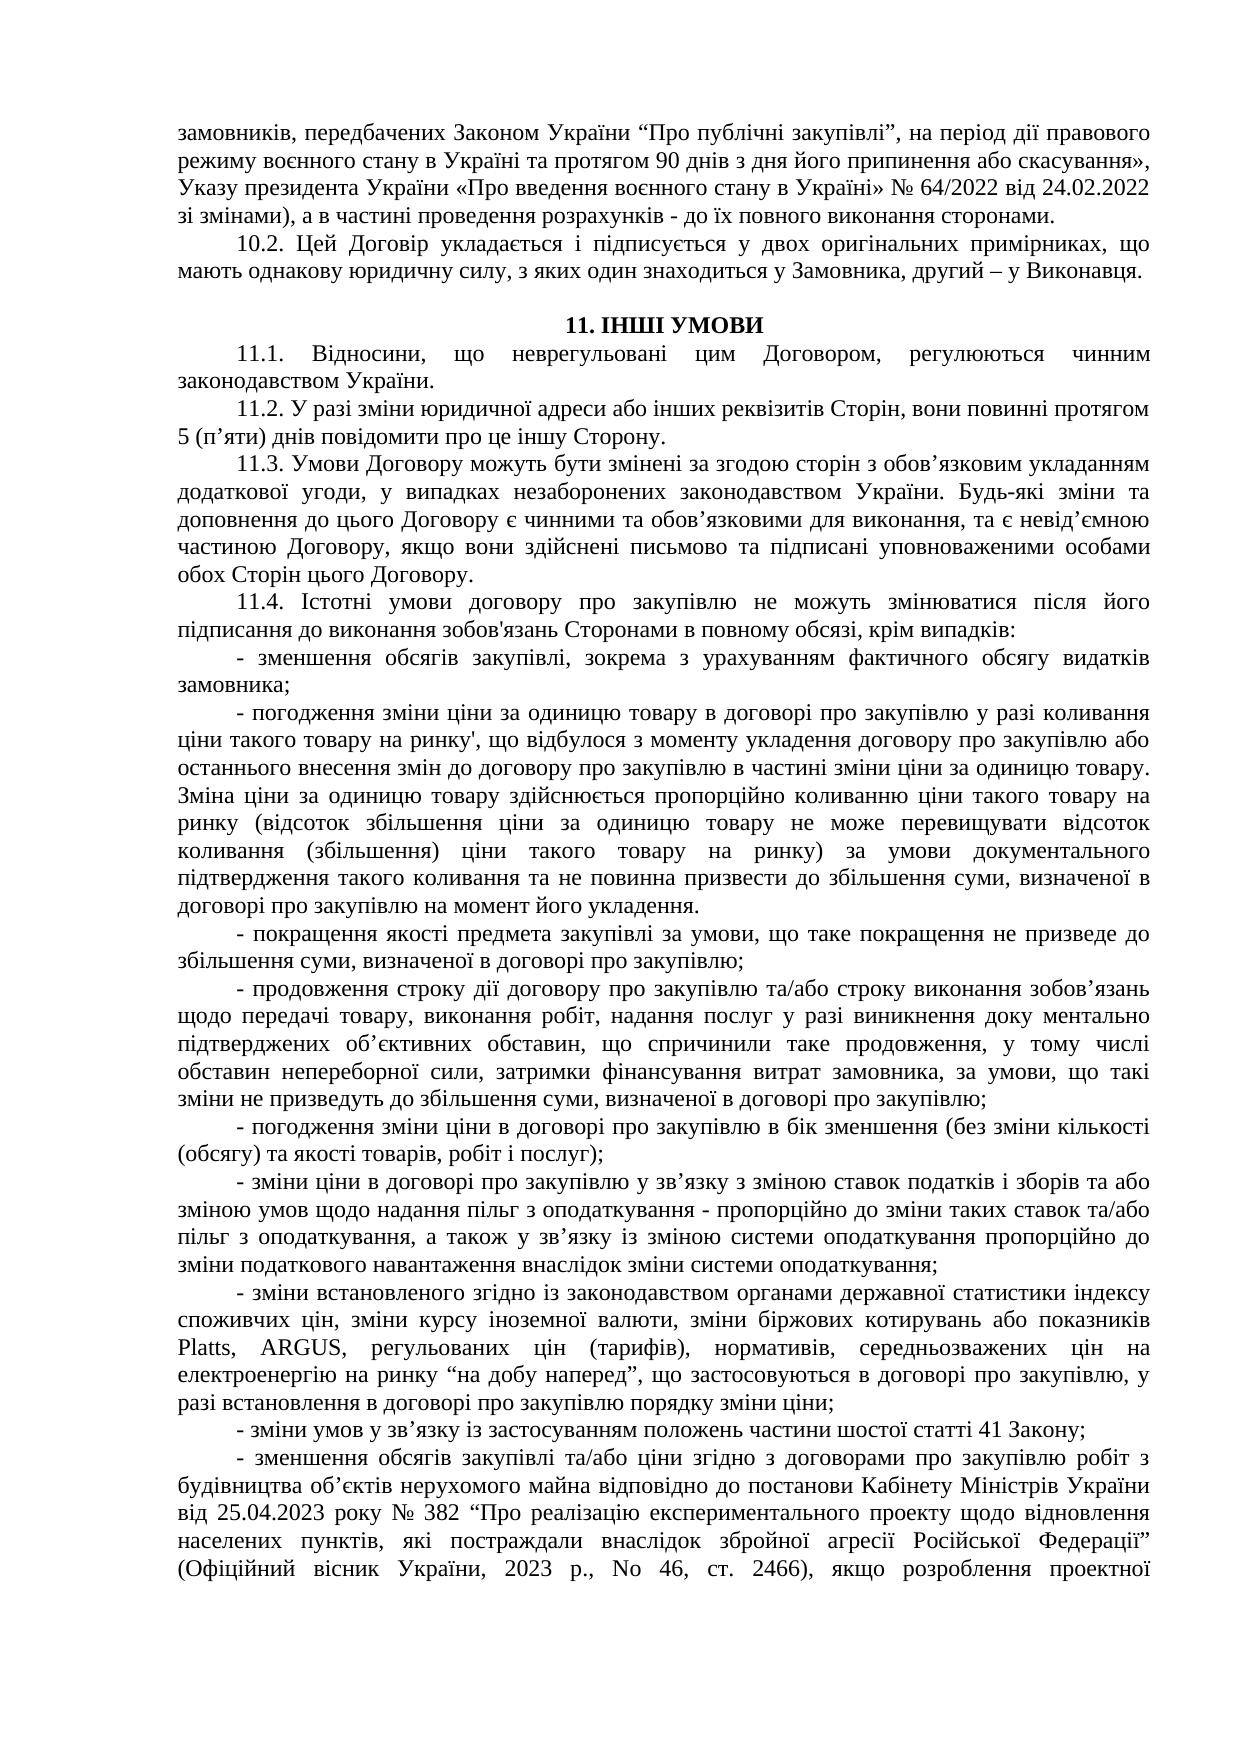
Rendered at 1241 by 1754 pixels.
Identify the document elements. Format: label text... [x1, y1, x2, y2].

text - погодження зміни ціни в договорі про закупівлю в бік зменшення (без зміни кількості (обсягу) та якості товарів, робіт і послуг); [177, 1112, 1152, 1167]
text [177, 1443, 1152, 1581]
text - зміни умов у зв’язку із застосуванням положень частини шостої статті 41 Закону; [177, 1416, 1152, 1443]
text - зменшення обсягів закупівлі, зокрема з урахуванням фактичного обсягу видатків замовника; [177, 643, 1152, 698]
text - зміни ціни в договорі про закупівлю у зв’язку з зміною ставок податків і зборів та або зміною умов щодо надання пільг з оподаткування - пропорційно до зміни таких ставок та/або пільг з оподаткування, а також у зв’язку із зміною системи оподаткування пропорційно до зміни податкового навантаження внаслідок зміни системи оподаткування; [177, 1167, 1152, 1277]
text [177, 118, 1152, 228]
text - погодження зміни ціни за одиницю товару в договорі про закупівлю у разі коливання ціни такого товару на ринку', що відбулося з моменту укладення договору про закупівлю або останнього внесення змін до договору про закупівлю в частині зміни ціни за одиницю товару. Зміна ціни за одиницю товару здійснюється пропорційно коливанню ціни такого товару на ринку (відсоток збільшення ціни за одиницю товару не може перевищувати відсоток коливання (збільшення) ціни такого товару на ринку) за умови документального підтвердження такого коливання та не повинна призвести до збільшення суми, визначеної в договорі про закупівлю на момент його укладення. [177, 698, 1152, 919]
text - зміни встановленого згідно із законодавством органами державної статистики індексу споживчих цін, зміни курсу іноземної валюти, зміни біржових котирувань або показників Platts, ARGUS, регульованих цін (тарифів), нормативів, середньозважених цін на електроенергію на ринку “на добу наперед”, що застосовуються в договорі про закупівлю, у разі встановлення в договорі про закупівлю порядку зміни ціни; [177, 1277, 1152, 1416]
text - покращення якості предмета закупівлі за умови, що таке покращення не призведе до збільшення суми, визначеної в договорі про закупівлю; [177, 919, 1152, 974]
text 11.1. Відносини, що неврегульовані цим Договором, регулюються чинним законодавством України. [177, 339, 1152, 394]
text 11.3. Умови Договору можуть бути змінені за згодою сторін з обов’язковим укладанням додаткової угоди, у випадках незаборонених законодавством України. Будь-які зміни та доповнення до цього Договору є чинними та обов’язковими для виконання, та є невід’ємною частиною Договору, якщо вони здійснені письмово та підписані уповноваженими особами обох Сторін цього Договору. [177, 449, 1152, 587]
text 10.2. Цей Договір укладається і підписується у двох оригінальних примірниках, що мають однакову юридичну силу, з яких один знаходиться у Замовника, другий – у Виконавця. [177, 228, 1152, 284]
text 11. ІНШІ УМОВИ [177, 311, 1152, 339]
text 11.2. У разі зміни юридичної адреси або інших реквізитів Сторін, вони повинні протягом 5 (п’яти) днів повідомити про це іншу Сторону. [177, 394, 1152, 449]
text - продовження строку дії договору про закупівлю та/або строку виконання зобов’язань щодо передачі товару, виконання робіт, надання послуг у разі виникнення доку ментально підтверджених об’єктивних обставин, що спричинили таке продовження, у тому числі обставин непереборної сили, затримки фінансування витрат замовника, за умови, що такі зміни не призведуть до збільшення суми, визначеної в договорі про закупівлю; [177, 974, 1152, 1112]
text 11.4. Істотні умови договору про закупівлю не можуть змінюватися після його підписання до виконання зобов'язань Сторонами в повному обсязі, крім випадків: [177, 587, 1152, 643]
